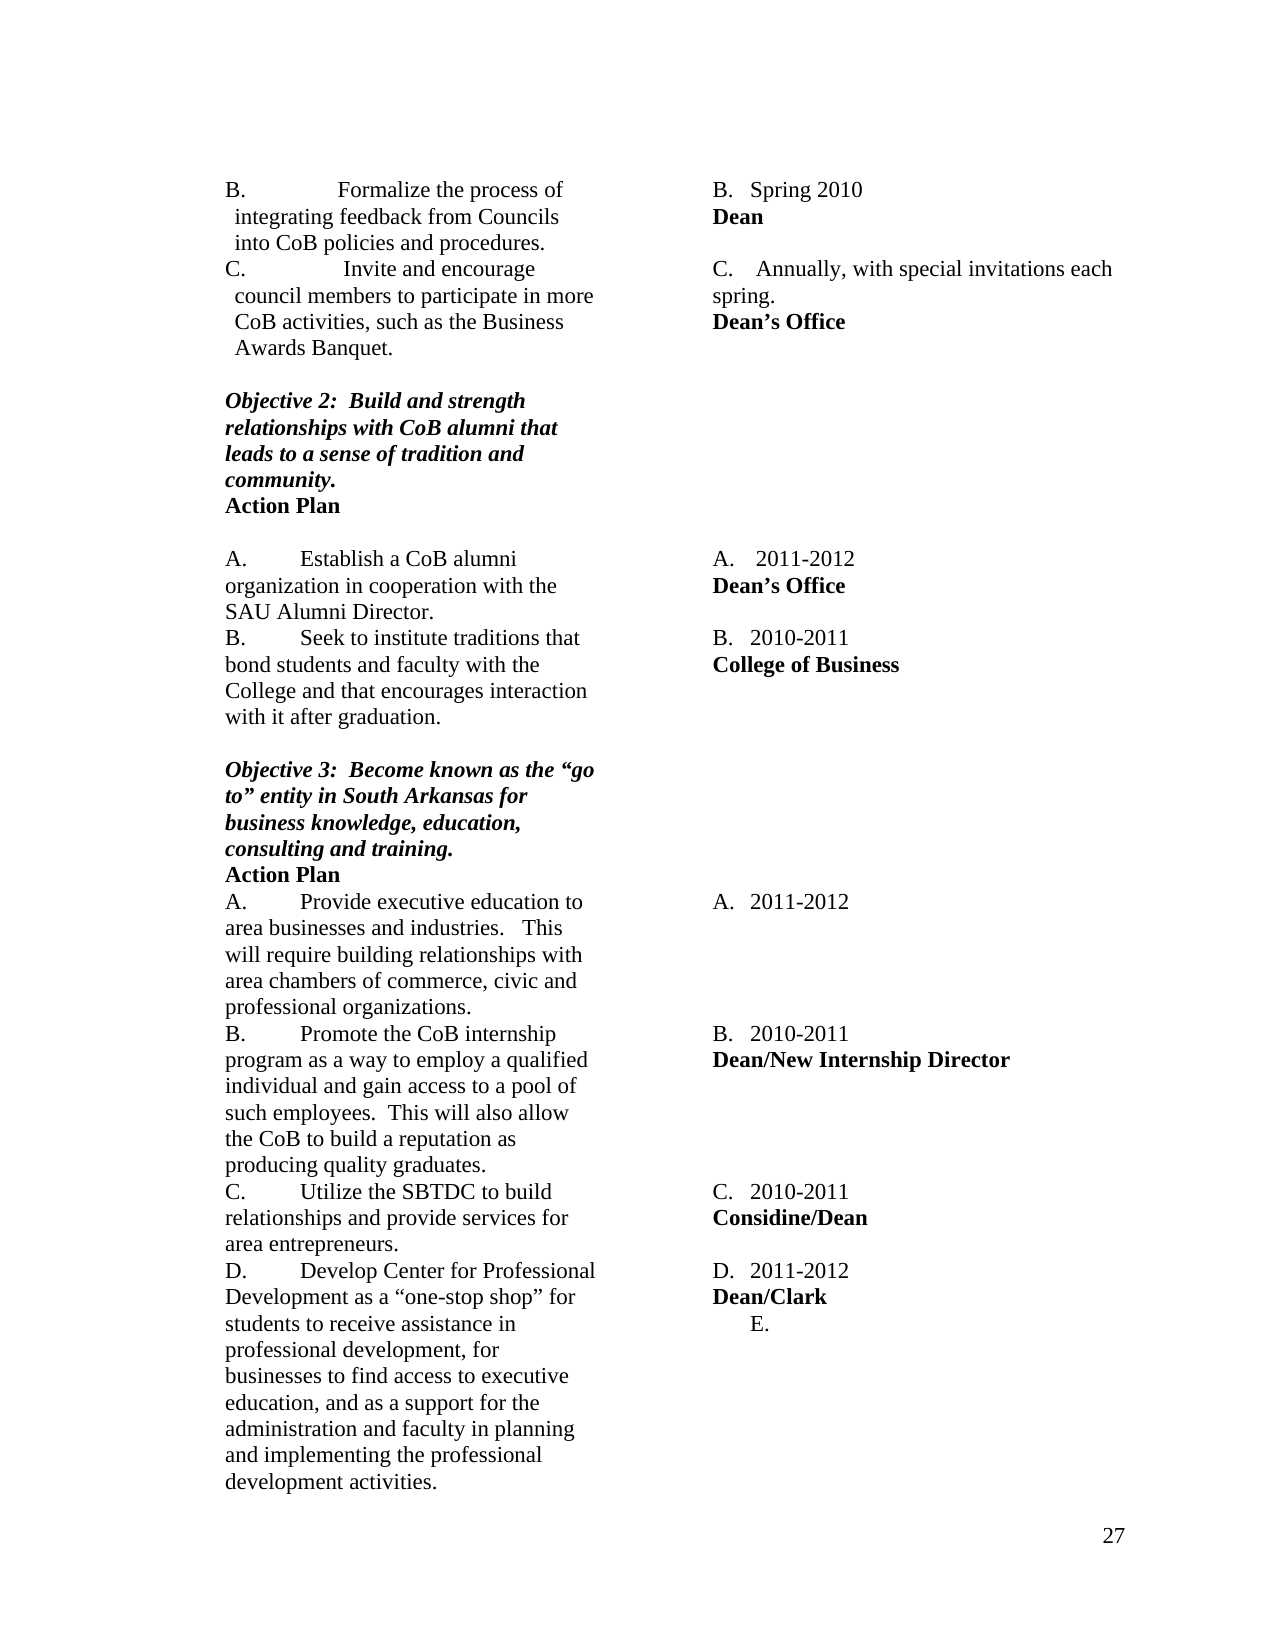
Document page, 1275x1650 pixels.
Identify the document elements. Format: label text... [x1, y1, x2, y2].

list Establish a CoB alumni organization in cooperation with the SAU Alumni Director. [225, 545, 600, 624]
text Action Plan [187, 493, 600, 519]
text Action Plan [187, 862, 600, 888]
list 2011-2012 [712, 545, 1125, 572]
list Considine/Dean [712, 1204, 1125, 1231]
list College of Business [712, 651, 1125, 677]
list Seek to institute traditions that bond students and faculty with the College and that encourages interaction with it after graduation. [225, 624, 600, 730]
list 2010-2011 [712, 624, 1125, 651]
list Dean/New Internship Director [712, 1046, 1125, 1072]
text Objective 3: Become known as the “go to” entity in South Arkansas for business knowledge, education, consulting and training. [225, 756, 600, 862]
list 2011-2012 [712, 888, 1125, 914]
list Provide executive education to area businesses and industries. This will require building relationships with area chambers of commerce, civic and professional organizations. [225, 888, 600, 1020]
list 2010-2011 [712, 1020, 1125, 1046]
text Objective 2: Build and strength relationships with CoB alumni that leads to a sense of tradition and community. [225, 387, 600, 493]
list Promote the CoB internship program as a way to employ a qualified individual and gain access to a pool of such employees. This will also allow the CoB to build a reputation as producing quality graduates. [225, 1020, 600, 1178]
list Dean’s Office [712, 308, 1125, 334]
list Spring 2010 [712, 176, 1125, 203]
list Dean [712, 203, 1125, 229]
list Develop Center for Professional Development as a “one-stop shop” for students to receive assistance in professional development, for businesses to find access to executive education, and as a support for the administration and faculty in planning and implementing the professional development activities. [225, 1257, 600, 1494]
list Dean’s Office [712, 572, 1125, 598]
list Annually, with special invitations each spring. [712, 255, 1125, 308]
list Utilize the SBTDC to build relationships and provide services for area entrepreneurs. [225, 1178, 600, 1257]
list Invite and encourage council members to participate in more CoB activities, such as the Business Awards Banquet. [225, 255, 600, 361]
list 2011-2012 [712, 1257, 1125, 1283]
list Formalize the process of integrating feedback from Councils into CoB policies and procedures. [225, 176, 600, 255]
list 2010-2011 [712, 1178, 1125, 1204]
list Dean/Clark [712, 1283, 1125, 1309]
